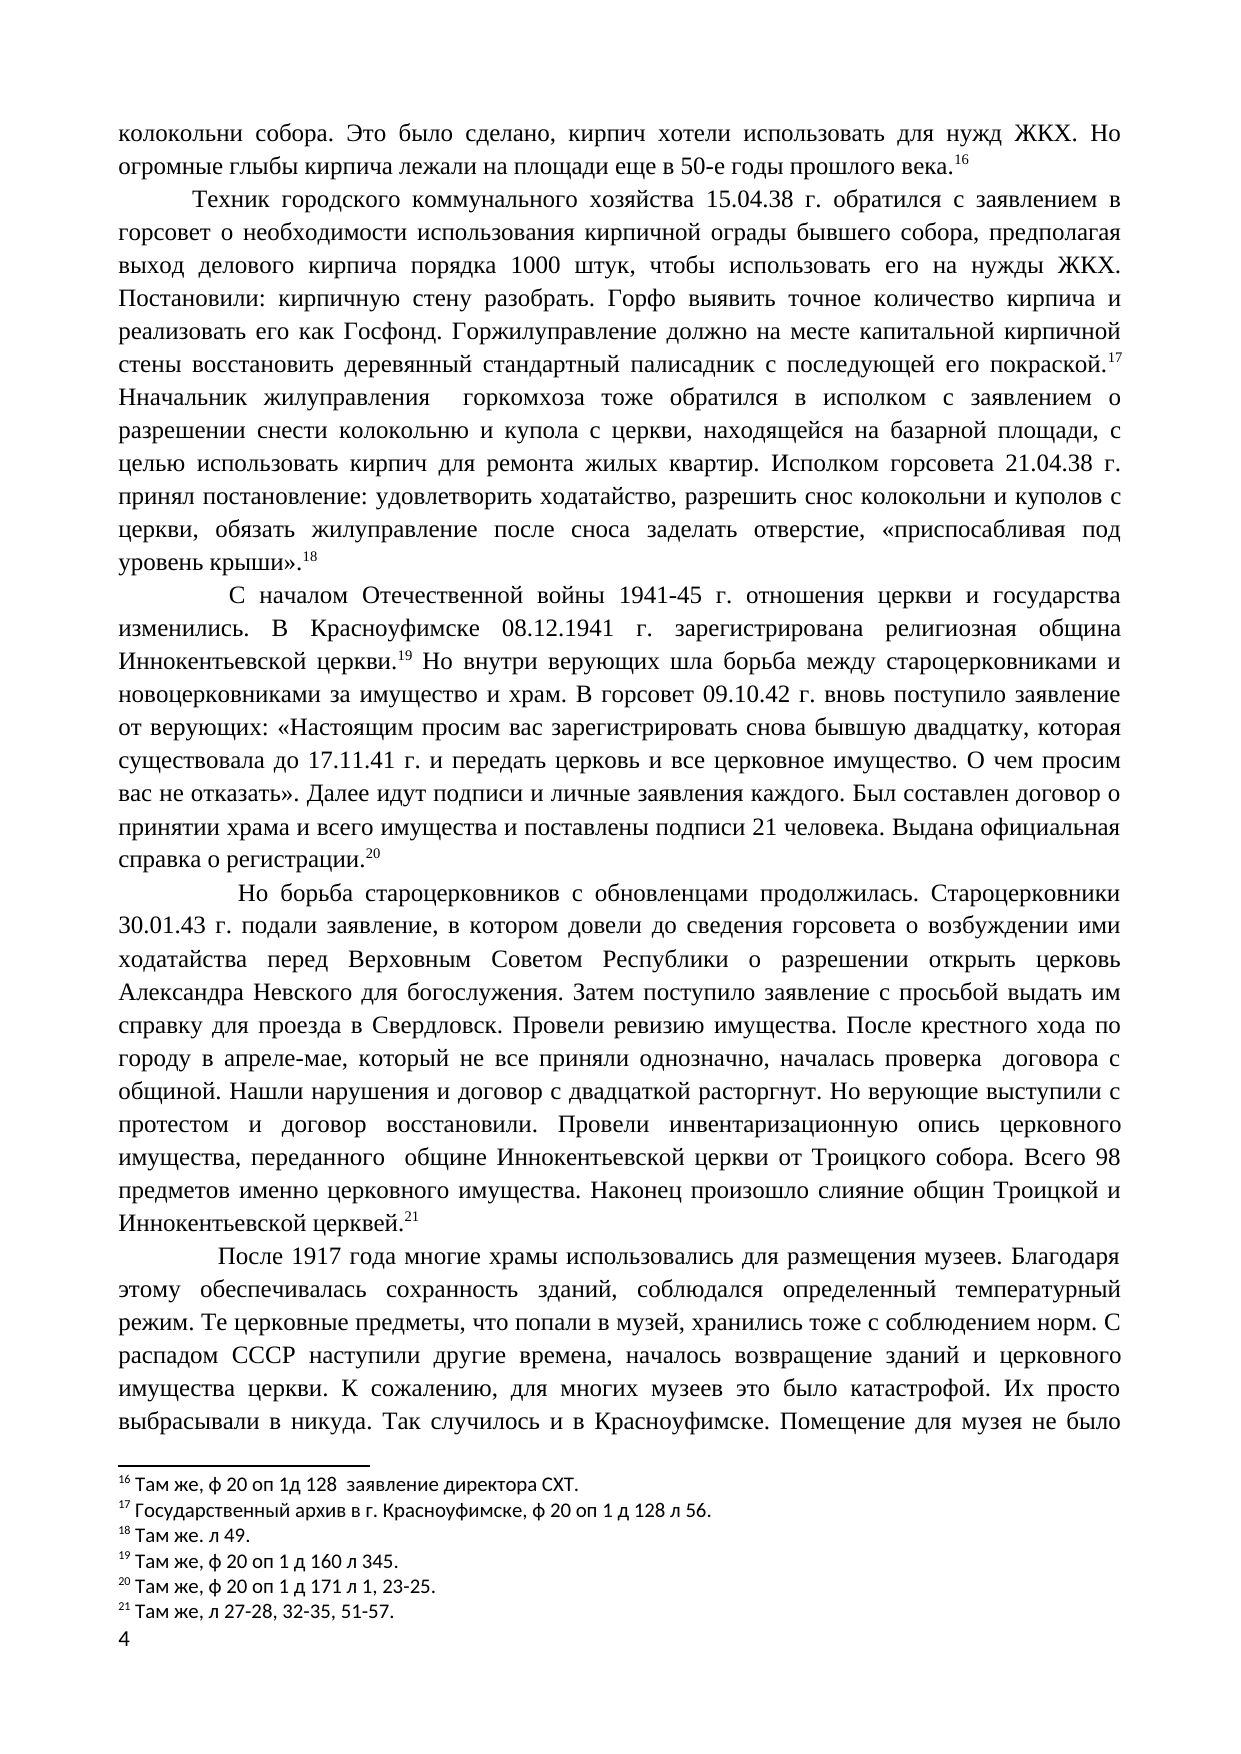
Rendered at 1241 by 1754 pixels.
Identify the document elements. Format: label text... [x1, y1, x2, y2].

text Но борьба староцерковников с обновленцами продолжилась. Староцерковники 30.01.43 г. подали заявление, в котором довели до сведения горсовета о возбуждении ими ходатайства перед Верховным Советом Республики о разрешении открыть церковь Александра Невского для богослужения. Затем поступило заявление с просьбой выдать им справку для проезда в Свердловск. Провели ревизию имущества. После крестного хода по городу в апреле-мае, который не все приняли однозначно, началась проверка договора с общиной. Нашли нарушения и договор с двадцаткой расторгнут. Но верующие выступили с протестом и договор восстановили. Провели инвентаризационную опись церковного имущества, переданного общине Иннокентьевской церкви от Троицкого собора. Всего 98 предметов именно церковного имущества. Наконец произошло слияние общин Троицкой и Иннокентьевской церквей. [118, 878, 1122, 1237]
text С началом Отечественной войны 1941-45 г. отношения церкви и государства изменились. В Красноуфимске 08.12.1941 г. зарегистрирована религиозная община Иннокентьевской церкви. Но внутри верующих шла борьба между староцерковниками и новоцерковниками за имущество и храм. В горсовет 09.10.42 г. вновь поступило заявление от верующих: «Настоящим просим вас зарегистрировать снова бывшую двадцатку, которая существовала до 17.11.41 г. и передать церковь и все церковное имущество. О чем просим вас не отказать». Далее идут подписи и личные заявления каждого. Был составлен договор о принятии храма и всего имущества и поставлены подписи 21 человека. Выдана официальная справка о регистрации. [118, 580, 1122, 873]
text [118, 118, 1122, 576]
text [118, 1241, 1122, 1435]
